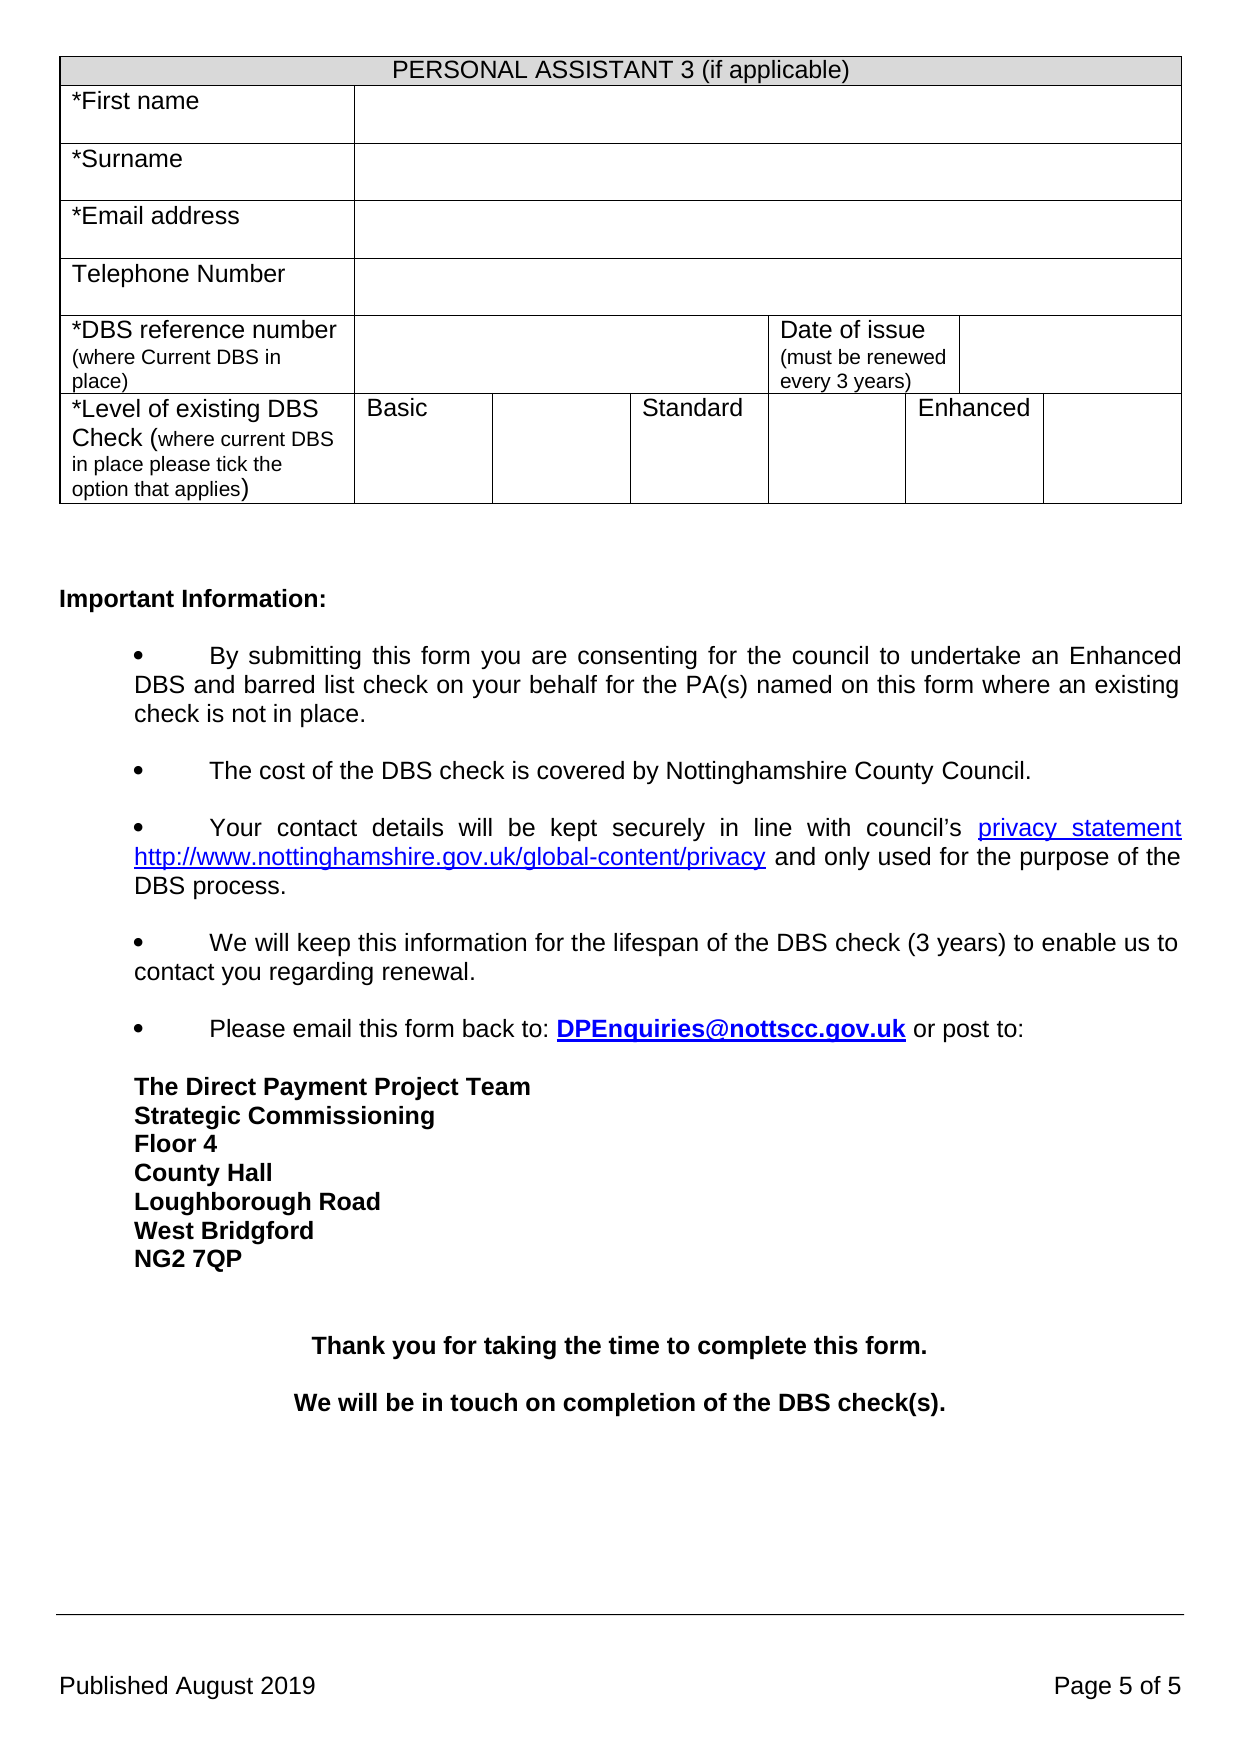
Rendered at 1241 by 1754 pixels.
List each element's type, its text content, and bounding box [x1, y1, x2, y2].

list Your contact details will be kept securely in line with council’s privacy statement http://www.nottinghamshire.gov.uk/global-content/privacy and only used for the purpose of the DBS process. [134, 813, 1181, 900]
list By submitting this form you are consenting for the council to undertake an Enhanced DBS and barred list check on your behalf for the PA(s) named on this form where an existing check is not in place. [134, 641, 1182, 727]
table_header PERSONAL ASSISTANT 3 (if applicable) [61, 57, 1181, 85]
text NG2 7QP [134, 1244, 1192, 1273]
text Thank you for taking the time to complete this form. We will be in touch on completion of the DBS check(s). [293, 1331, 948, 1417]
table_cell Basic [355, 394, 492, 503]
table_cell *Surname [61, 144, 354, 200]
list We will keep this information for the lifespan of the DBS check (3 years) to enable us to contact you regarding renewal. [134, 928, 1180, 986]
table_cell Telephone Number [61, 259, 354, 315]
table_cell [769, 394, 905, 503]
table_cell [355, 316, 768, 393]
table_cell [355, 201, 1181, 257]
list The cost of the DBS check is covered by Nottinghamshire County Council. [134, 756, 1192, 785]
table_cell *Email address [61, 201, 354, 257]
list Please email this form back to: DPEnquiries@nottscc.gov.uk or post to: [134, 1014, 1192, 1043]
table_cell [769, 316, 959, 393]
text Loughborough Road West Bridgford [134, 1187, 383, 1244]
table_cell [355, 144, 1181, 200]
subtitle The Direct Payment Project Team Strategic Commissioning [134, 1072, 533, 1129]
text Floor 4 County Hall [134, 1129, 274, 1187]
text Important Information: [59, 583, 1192, 612]
table_cell Enhanced [906, 394, 1043, 503]
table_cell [61, 394, 354, 503]
table_cell [960, 316, 1181, 393]
table_cell *First name [61, 86, 354, 143]
table_cell [355, 86, 1181, 143]
table_cell Standard [631, 394, 768, 503]
table_cell [355, 259, 1181, 315]
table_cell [61, 316, 354, 393]
table_cell [1044, 394, 1181, 503]
table_cell [493, 394, 630, 503]
